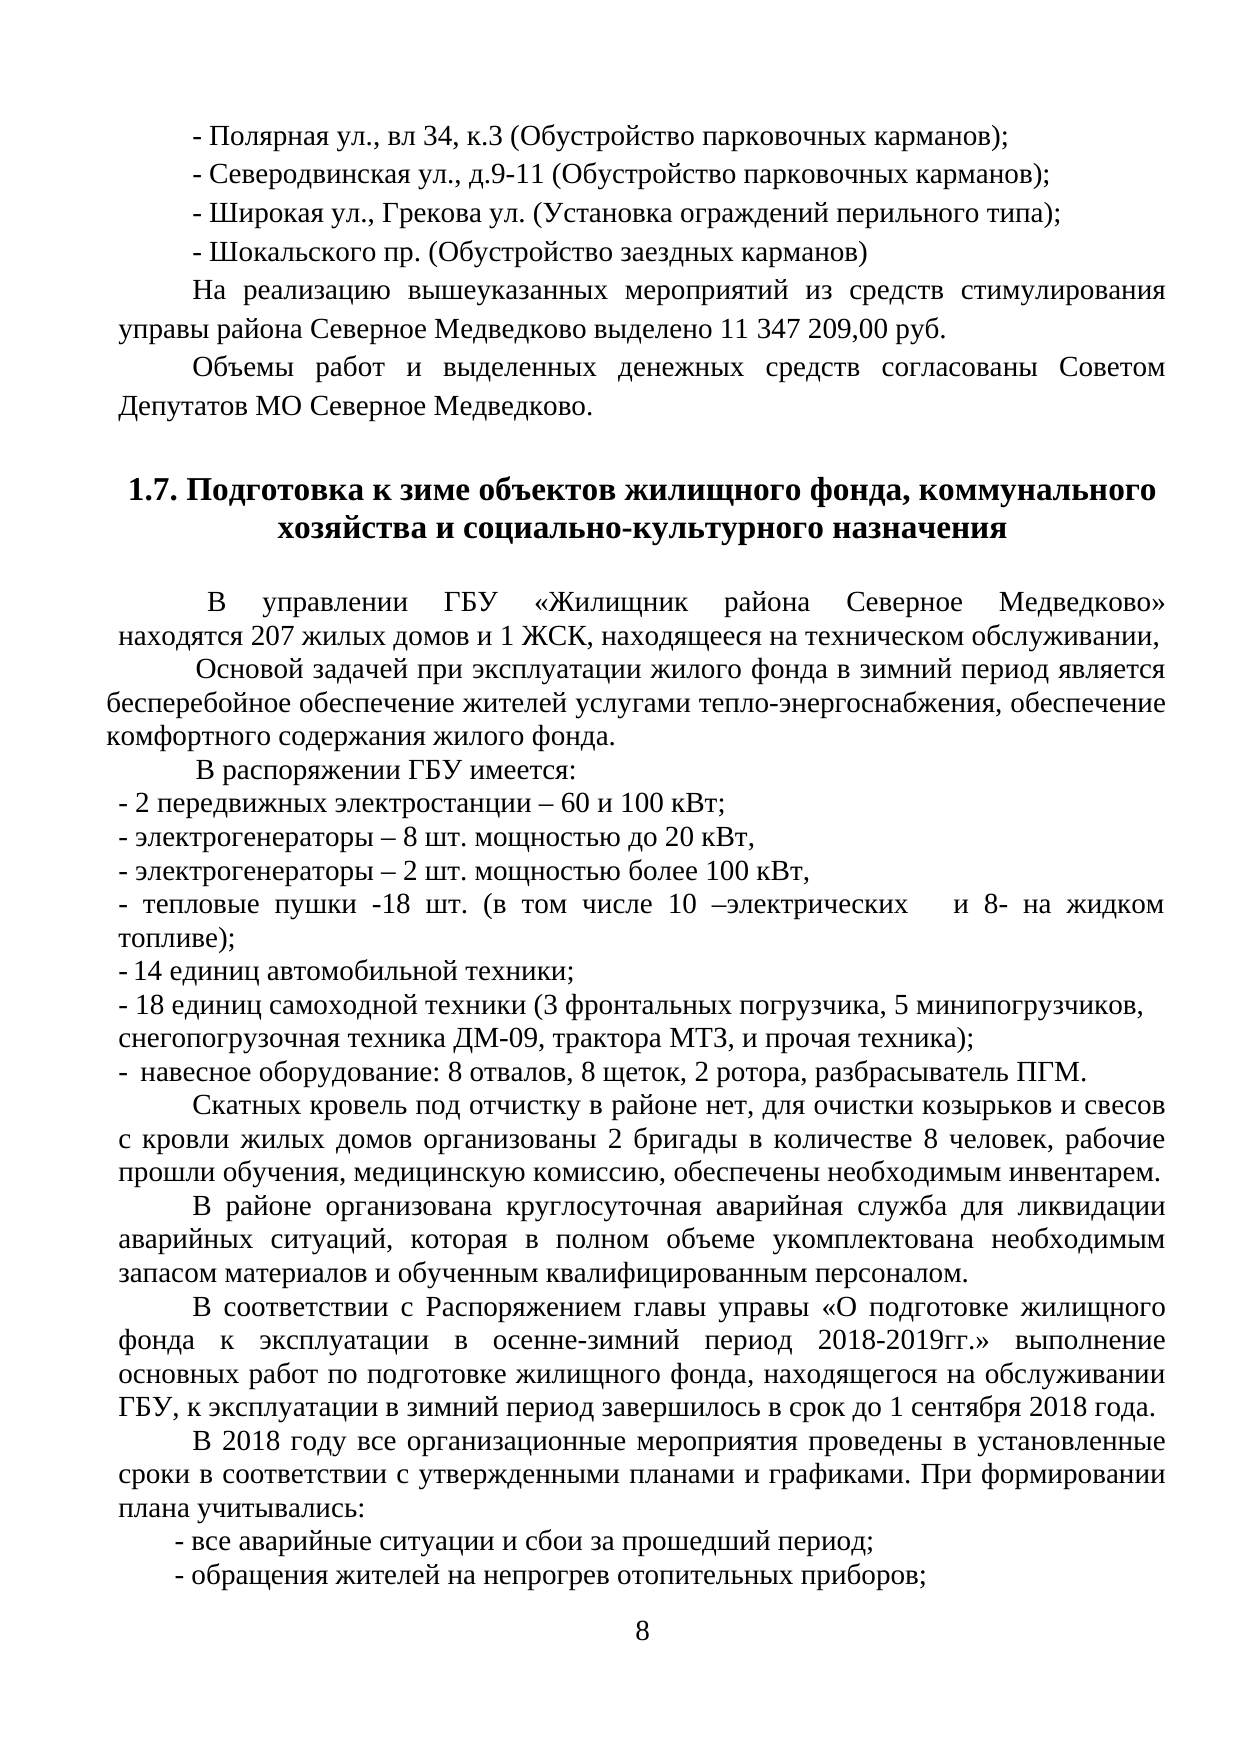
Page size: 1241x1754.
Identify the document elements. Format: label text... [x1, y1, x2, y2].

text В 2018 году все организационные мероприятия проведены в установленные сроки в соответствии с утвержденными планами и графиками. При формировании плана учитывались: [118, 1423, 1167, 1523]
text Скатных кровель под отчистку в районе нет, для очистки козырьков и свесов с кровли жилых домов организованы 2 бригады в количестве 8 человек, рабочие прошли обучения, медицинскую комиссию, обеспечены необходимым инвентарем. [118, 1087, 1167, 1188]
text - Шокальского пр. (Обустройство заездных карманов) [118, 234, 1167, 267]
text - тепловые пушки -18 шт. (в том числе 10 –электрических и 8- на жидком топливе); [118, 886, 1167, 953]
list навесное оборудование: 8 отвалов, 8 щеток, 2 ротора, разбрасыватель ПГМ. [118, 1054, 1167, 1087]
text В соответствии с Распоряжением главы управы «О подготовке жилищного фонда к эксплуатации в осенне-зимний период 2018-2019гг.» выполнение основных работ по подготовке жилищного фонда, находящегося на обслуживании ГБУ, к эксплуатации в зимний период завершилось в срок до 1 сентября 2018 года. [118, 1289, 1167, 1423]
text - Широкая ул., Грекова ул. (Установка ограждений перильного типа); [118, 195, 1167, 229]
subtitle 1.7. Подготовка к зиме объектов жилищного фонда, коммунального хозяйства и социально-культурного назначения [118, 469, 1167, 546]
text - 2 передвижных электростанции – 60 и 100 кВт; [118, 786, 1167, 819]
text - 18 единиц самоходной техники (3 фронтальных погрузчика, 5 минипогрузчиков, снегопогрузочная техника ДМ-09, трактора МТЗ, и прочая техника); [118, 987, 1167, 1054]
text - обращения жителей на непрогрев отопительных приборов; [118, 1557, 1167, 1591]
text - Северодвинская ул., д.9-11 (Обустройство парковочных карманов); [118, 157, 1167, 190]
list 14 единиц автомобильной техники; [118, 953, 1167, 987]
text Объемы работ и выделенных денежных средств согласованы Советом Депутатов МО Северное Медведково. [118, 349, 1167, 421]
text - электрогенераторы – 8 шт. мощностью до 20 кВт, [118, 819, 1167, 853]
text - электрогенераторы – 2 шт. мощностью более 100 кВт, [118, 853, 1167, 886]
text В распоряжении ГБУ имеется: [106, 752, 1167, 786]
text На реализацию вышеуказанных мероприятий из средств стимулирования управы района Северное Медведково выделено 11 347 209,00 руб. [118, 272, 1167, 344]
text - все аварийные ситуации и сбои за прошедший период; [118, 1523, 1167, 1557]
text В управлении ГБУ «Жилищник района Северное Медведково» находятся 207 жилых домов и 1 ЖСК, находящееся на техническом обслуживании, [118, 584, 1167, 651]
text Основой задачей при эксплуатации жилого фонда в зимний период является бесперебойное обеспечение жителей услугами тепло-энергоснабжения, обеспечение комфортного содержания жилого фонда. [106, 651, 1167, 752]
text В районе организована круглосуточная аварийная служба для ликвидации аварийных ситуаций, которая в полном объеме укомплектована необходимым запасом материалов и обученным квалифицированным персоналом. [118, 1188, 1167, 1289]
text - Полярная ул., вл 34, к.3 (Обустройство парковочных карманов); [118, 118, 1167, 152]
